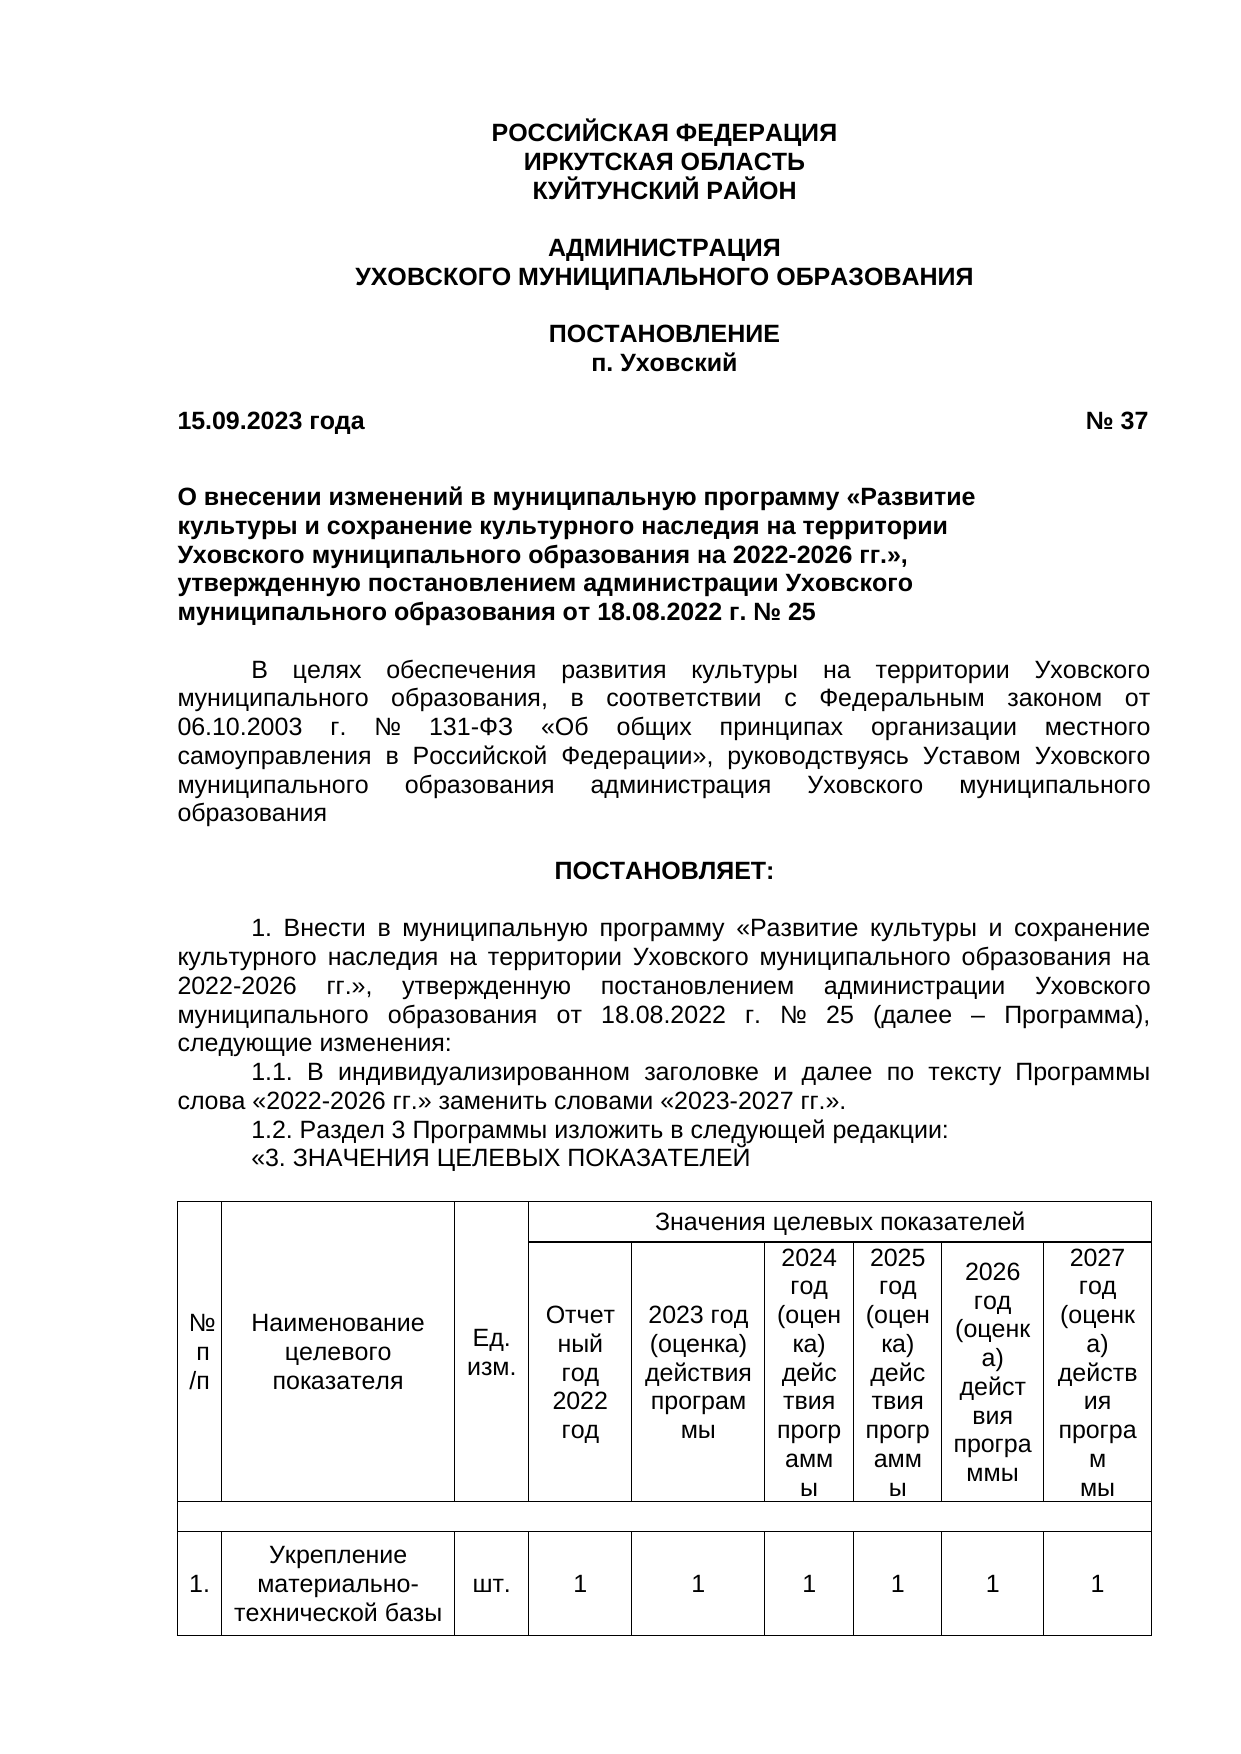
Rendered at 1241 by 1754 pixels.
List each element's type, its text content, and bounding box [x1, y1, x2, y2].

table_cell шт. [455, 1532, 528, 1635]
table_cell [178, 1502, 1151, 1531]
text УХОВСКОГО МУНИЦИПАЛЬНОГО ОБРАЗОВАНИЯ [177, 262, 1152, 291]
text О внесении изменений в муниципальную программу «Развитие [177, 482, 1152, 511]
text ПОСТАНОВЛЯЕТ: [177, 856, 1152, 884]
text культуры и сохранение культурного наследия на территории [177, 511, 1152, 539]
table_cell 2027 год (оценка) действия програм мы [1044, 1243, 1151, 1501]
table_cell 1 [1044, 1532, 1151, 1635]
table_cell 1 [854, 1532, 941, 1635]
table_header Наименование целевого показателя [222, 1202, 454, 1501]
text 15.09.2023 года № 37 [177, 406, 1152, 434]
table_cell 1 [632, 1532, 764, 1635]
text 1.1. В индивидуализированном заголовке и далее по тексту Программы слова «2022-2026 гг.» заменить словами «2023-2027 гг.». [177, 1057, 1152, 1114]
text утвержденную постановлением администрации Уховского [177, 568, 1152, 597]
table_header Значения целевых показателей [529, 1202, 1151, 1241]
table_header Ед. изм. [455, 1202, 528, 1501]
text РОССИЙСКАЯ ФЕДЕРАЦИЯ [177, 118, 1152, 147]
text 1. Внести в муниципальную программу «Развитие культуры и сохранение культурного наследия на территории Уховского муниципального образования на 2022-2026 гг.», утвержденную постановлением администрации Уховского муниципального образования от 18.08.2022 г. № 25 (далее – Программа), следующие изменения: [177, 913, 1152, 1057]
text п. Уховский [177, 348, 1152, 377]
table_cell 1 [765, 1532, 853, 1635]
text муниципального образования от 18.08.2022 г. № 25 [177, 597, 1152, 626]
table_header № п/п [178, 1202, 221, 1501]
table_cell 2026 год (оценка) действия программы [942, 1243, 1043, 1501]
table_cell Отчетный год 2022 год [529, 1243, 631, 1501]
text Уховского муниципального образования на 2022-2026 гг.», [177, 539, 1152, 568]
table_cell 1 [942, 1532, 1043, 1635]
table_cell 2023 год (оценка) действия программы [632, 1243, 764, 1501]
text АДМИНИСТРАЦИЯ [177, 233, 1152, 262]
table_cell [222, 1532, 454, 1635]
text КУЙТУНСКИЙ РАЙОН [177, 176, 1152, 204]
table_cell 2025 год (оценка) действия программы [854, 1243, 941, 1501]
text ИРКУТСКАЯ ОБЛАСТЬ [177, 147, 1152, 176]
text ПОСТАНОВЛЕНИЕ [177, 319, 1152, 348]
text 1.2. Раздел 3 Программы изложить в следующей редакции: [177, 1114, 1152, 1143]
table_cell 1 [529, 1532, 631, 1635]
table_cell 1. [178, 1532, 221, 1635]
text «3. ЗНАЧЕНИЯ ЦЕЛЕВЫХ ПОКАЗАТЕЛЕЙ [177, 1143, 1152, 1172]
text В целях обеспечения развития культуры на территории Уховского муниципального образования, в соответствии с Федеральным законом от 06.10.2003 г. № 131-ФЗ «Об общих принципах организации местного самоуправления в Российской Федерации», руководствуясь Уставом Уховского муниципального образования администрация Уховского муниципального образования [177, 654, 1152, 827]
table_cell 2024 год (оценка) действия программы [765, 1243, 853, 1501]
